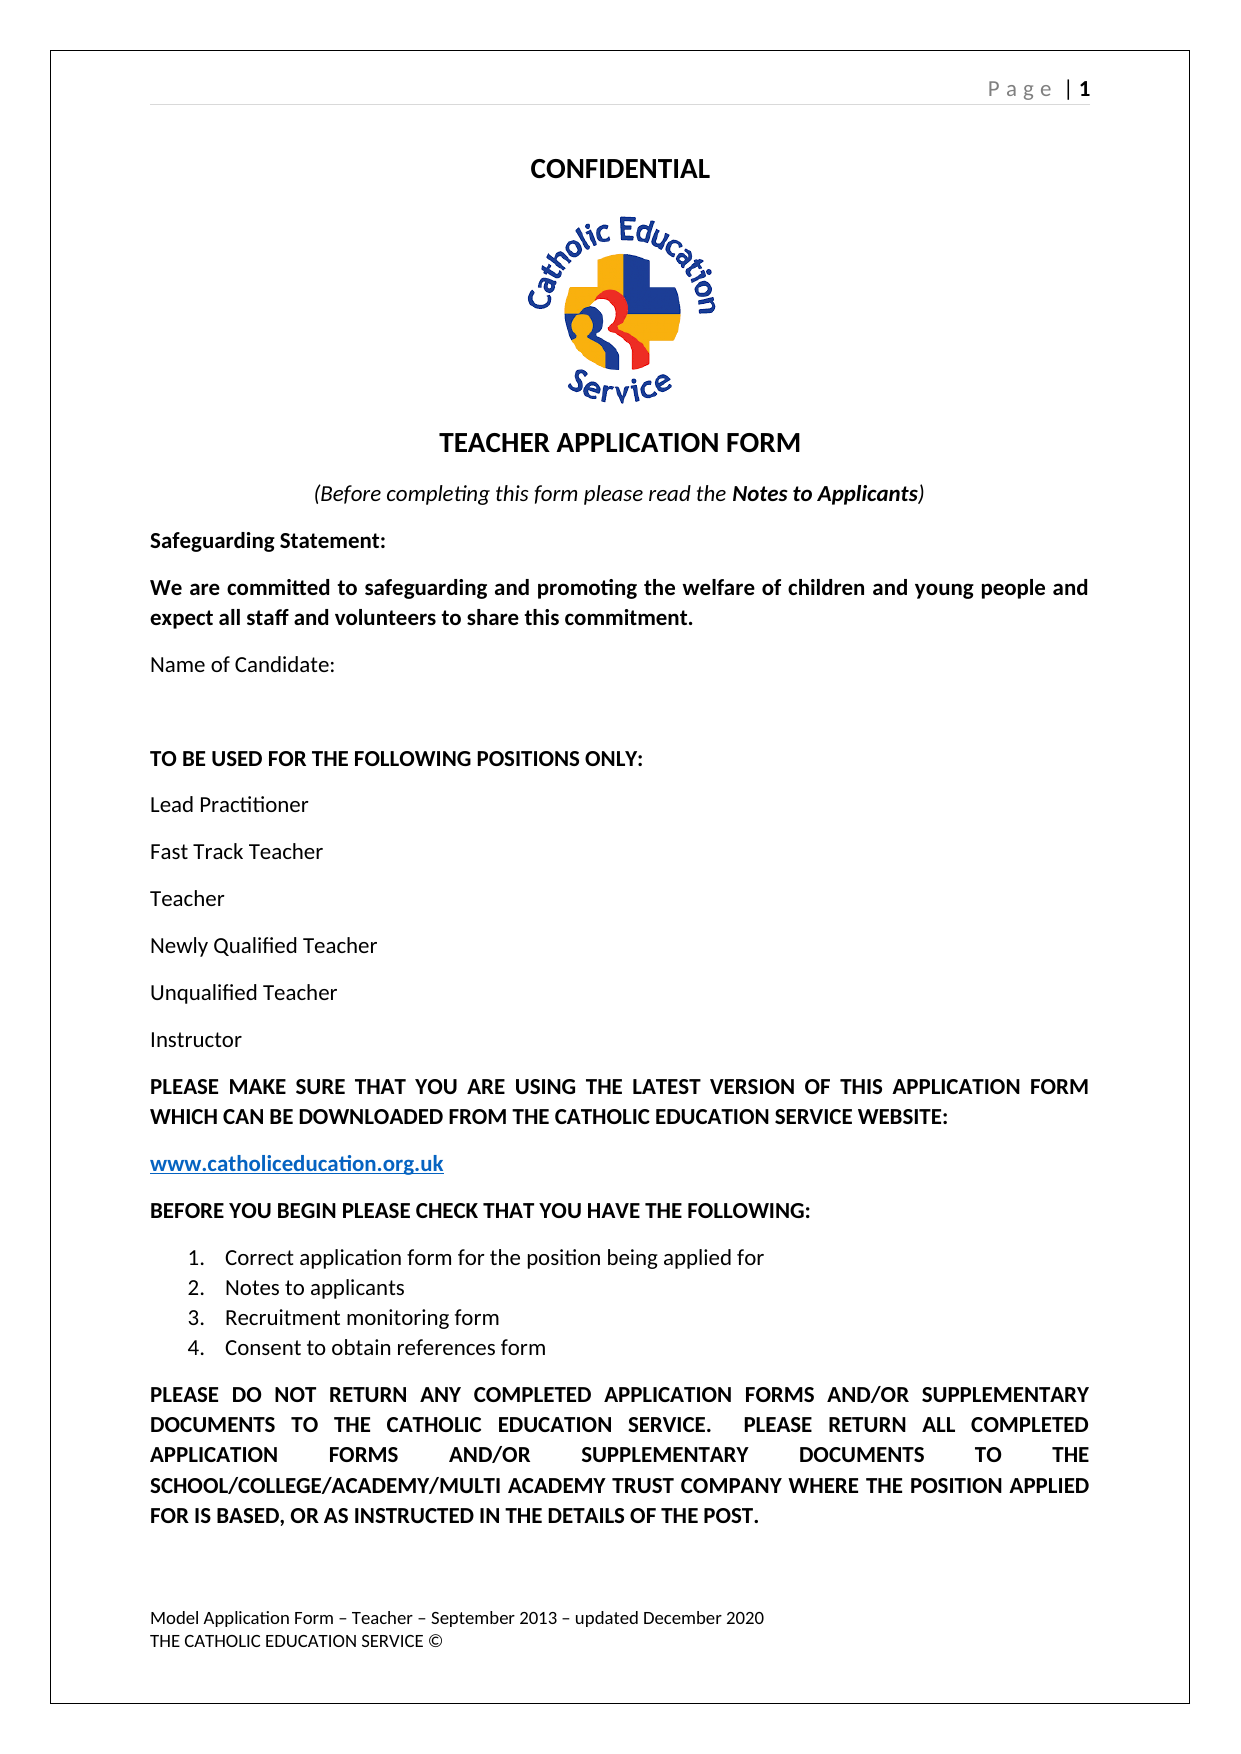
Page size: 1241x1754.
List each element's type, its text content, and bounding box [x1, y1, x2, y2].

text Unqualified Teacher [150, 978, 1090, 1006]
picture [522, 205, 719, 406]
text PLEASE DO NOT RETURN ANY COMPLETED APPLICATION FORMS AND/OR SUPPLEMENTARY DOCUMENTS TO THE CATHOLIC EDUCATION SERVICE. PLEASE RETURN ALL COMPLETED APPLICATION FORMS AND/OR SUPPLEMENTARY DOCUMENTS TO THE SCHOOL/COLLEGE/ACADEMY/MULTI ACADEMY TRUST COMPANY WHERE THE POSITION APPLIED FOR IS BASED, OR AS INSTRUCTED IN THE DETAILS OF THE POST. [150, 1380, 1090, 1529]
text www.catholiceducation.org.uk [150, 1149, 1090, 1177]
text TO BE USED FOR THE FOLLOWING POSITIONS ONLY: [150, 744, 1090, 772]
text Safeguarding Statement: [150, 526, 1090, 554]
text Teacher [150, 884, 1090, 912]
text Instructor [150, 1025, 1090, 1053]
list Notes to applicants [187, 1273, 1090, 1301]
text TEACHER APPLICATION FORM [150, 424, 1090, 459]
text Name of Candidate: [150, 650, 1090, 678]
text Newly Qualified Teacher [150, 931, 1090, 959]
list Correct application form for the position being applied for [187, 1243, 1090, 1271]
text CONFIDENTIAL [150, 150, 1090, 186]
text PLEASE MAKE SURE THAT YOU ARE USING THE LATEST VERSION OF THIS APPLICATION FORM WHICH CAN BE DOWNLOADED FROM THE CATHOLIC EDUCATION SERVICE WEBSITE: [150, 1072, 1090, 1130]
list Recruitment monitoring form [187, 1303, 1090, 1331]
text We are committed to safeguarding and promoting the welfare of children and young people and expect all staff and volunteers to share this commitment. [150, 573, 1090, 631]
list Consent to obtain references form [187, 1333, 1090, 1361]
text (Before completing this form please read the Notes to Applicants) [150, 479, 1090, 507]
text Lead Practitioner [150, 791, 1090, 818]
text Fast Track Teacher [150, 837, 1090, 865]
text BEFORE YOU BEGIN PLEASE CHECK THAT YOU HAVE THE FOLLOWING: [150, 1196, 1090, 1224]
